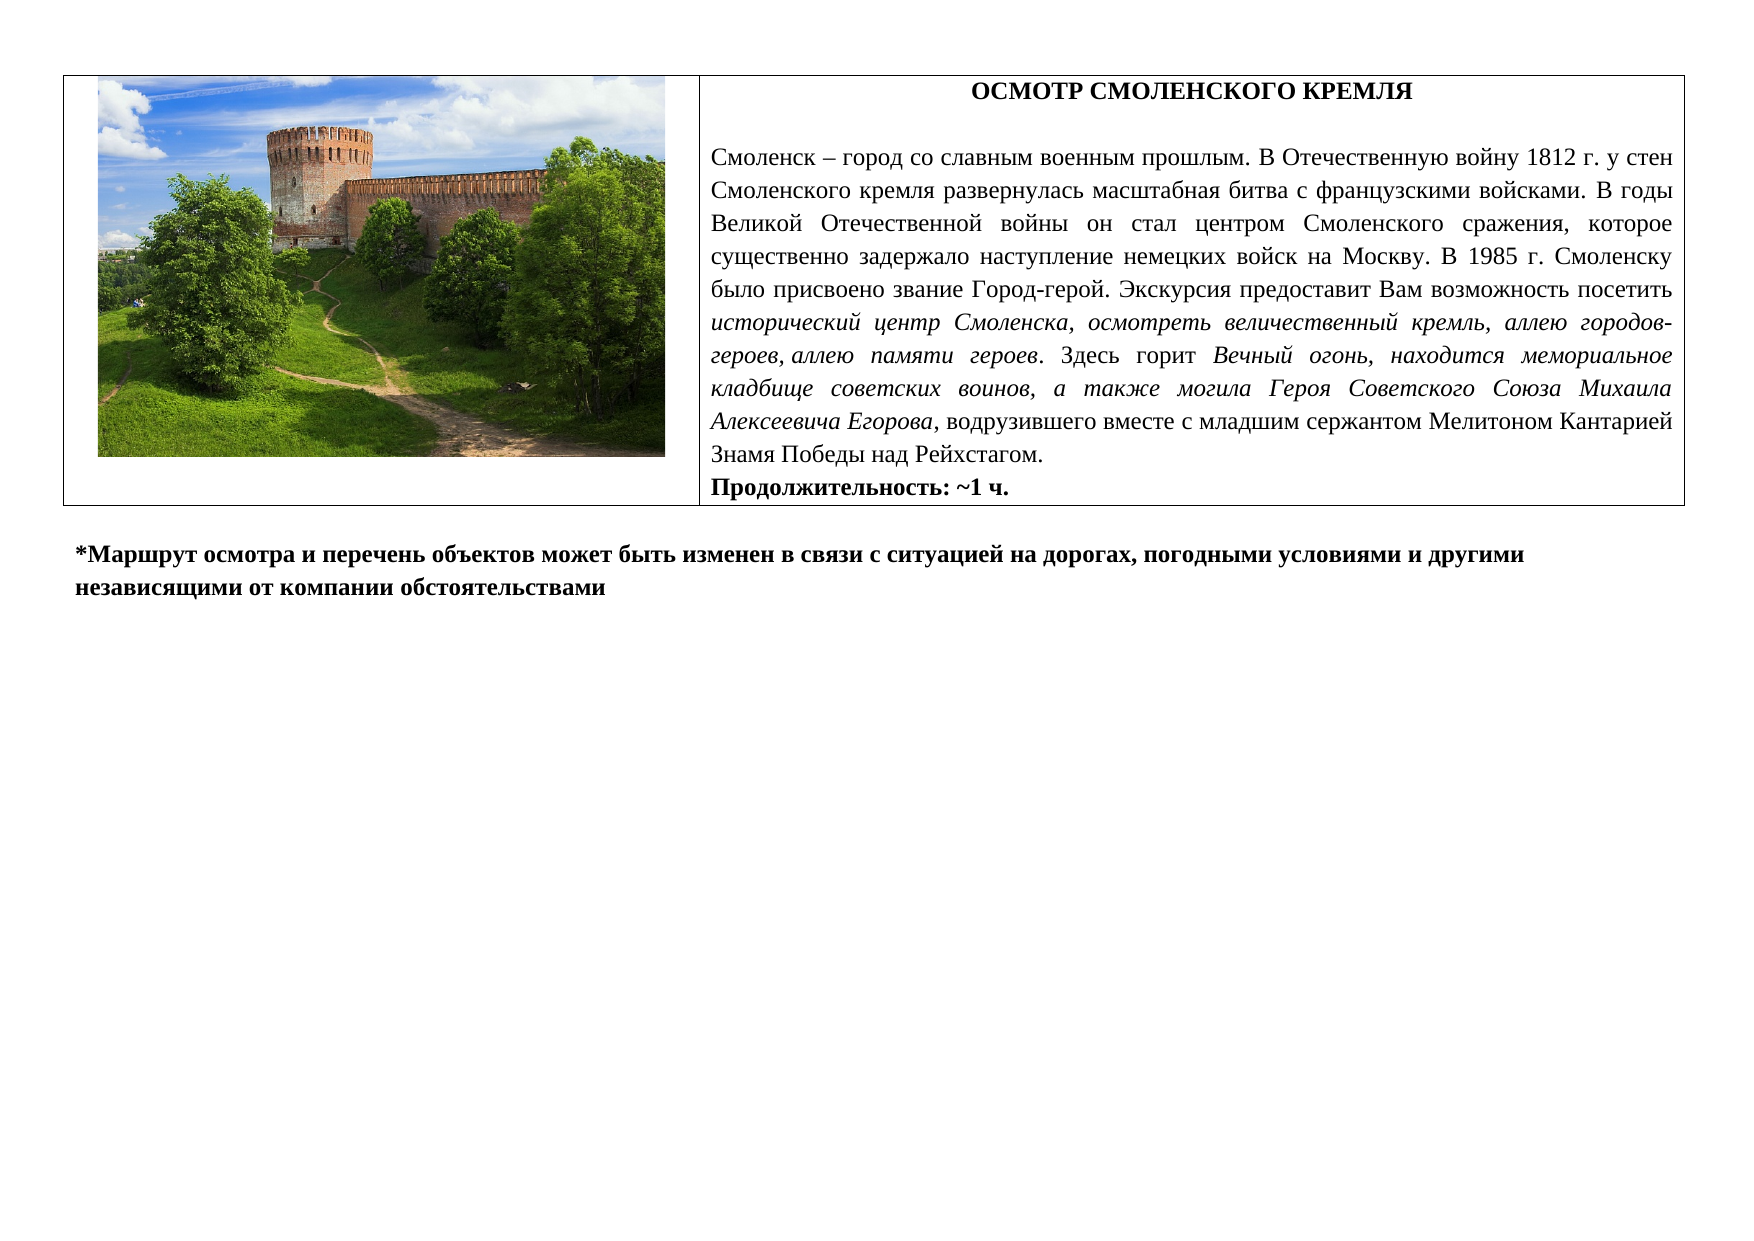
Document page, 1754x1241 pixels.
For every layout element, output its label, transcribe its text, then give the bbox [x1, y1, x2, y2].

picture [97, 76, 666, 457]
table_cell ОСМОТР СМОЛЕНСКОГО КРЕМЛЯ Смоленск – город со славным военным прошлым. В Отечественную войну 1812 г. у стен Смоленского кремля развернулась масштабная битва с французскими войсками. В годы Великой Отечественной войны он стал центром Смоленского сражения, которое существенно задержало наступление немецких войск на Москву. В 1985 г. Смоленску было присвоено звание Город-герой. Экскурсия предоставит Вам возможность посетить исторический центр Смоленска, осмотреть величественный кремль, аллею городов-героев, аллею памяти героев. Здесь горит Вечный огонь, находится мемориальное кладбище советских воинов, а также могила Героя Советского Союза Михаила Алексеевича Егорова, водрузившего вместе с младшим сержантом Мелитоном Кантарией Знамя Победы над Рейхстагом. Продолжительность: ~1 ч. [700, 76, 1684, 505]
table_cell [64, 76, 699, 505]
text *Маршрут осмотра и перечень объектов может быть изменен в связи с ситуацией на дорогах, погодными условиями и другими независящими от компании обстоятельствами [75, 539, 1679, 601]
